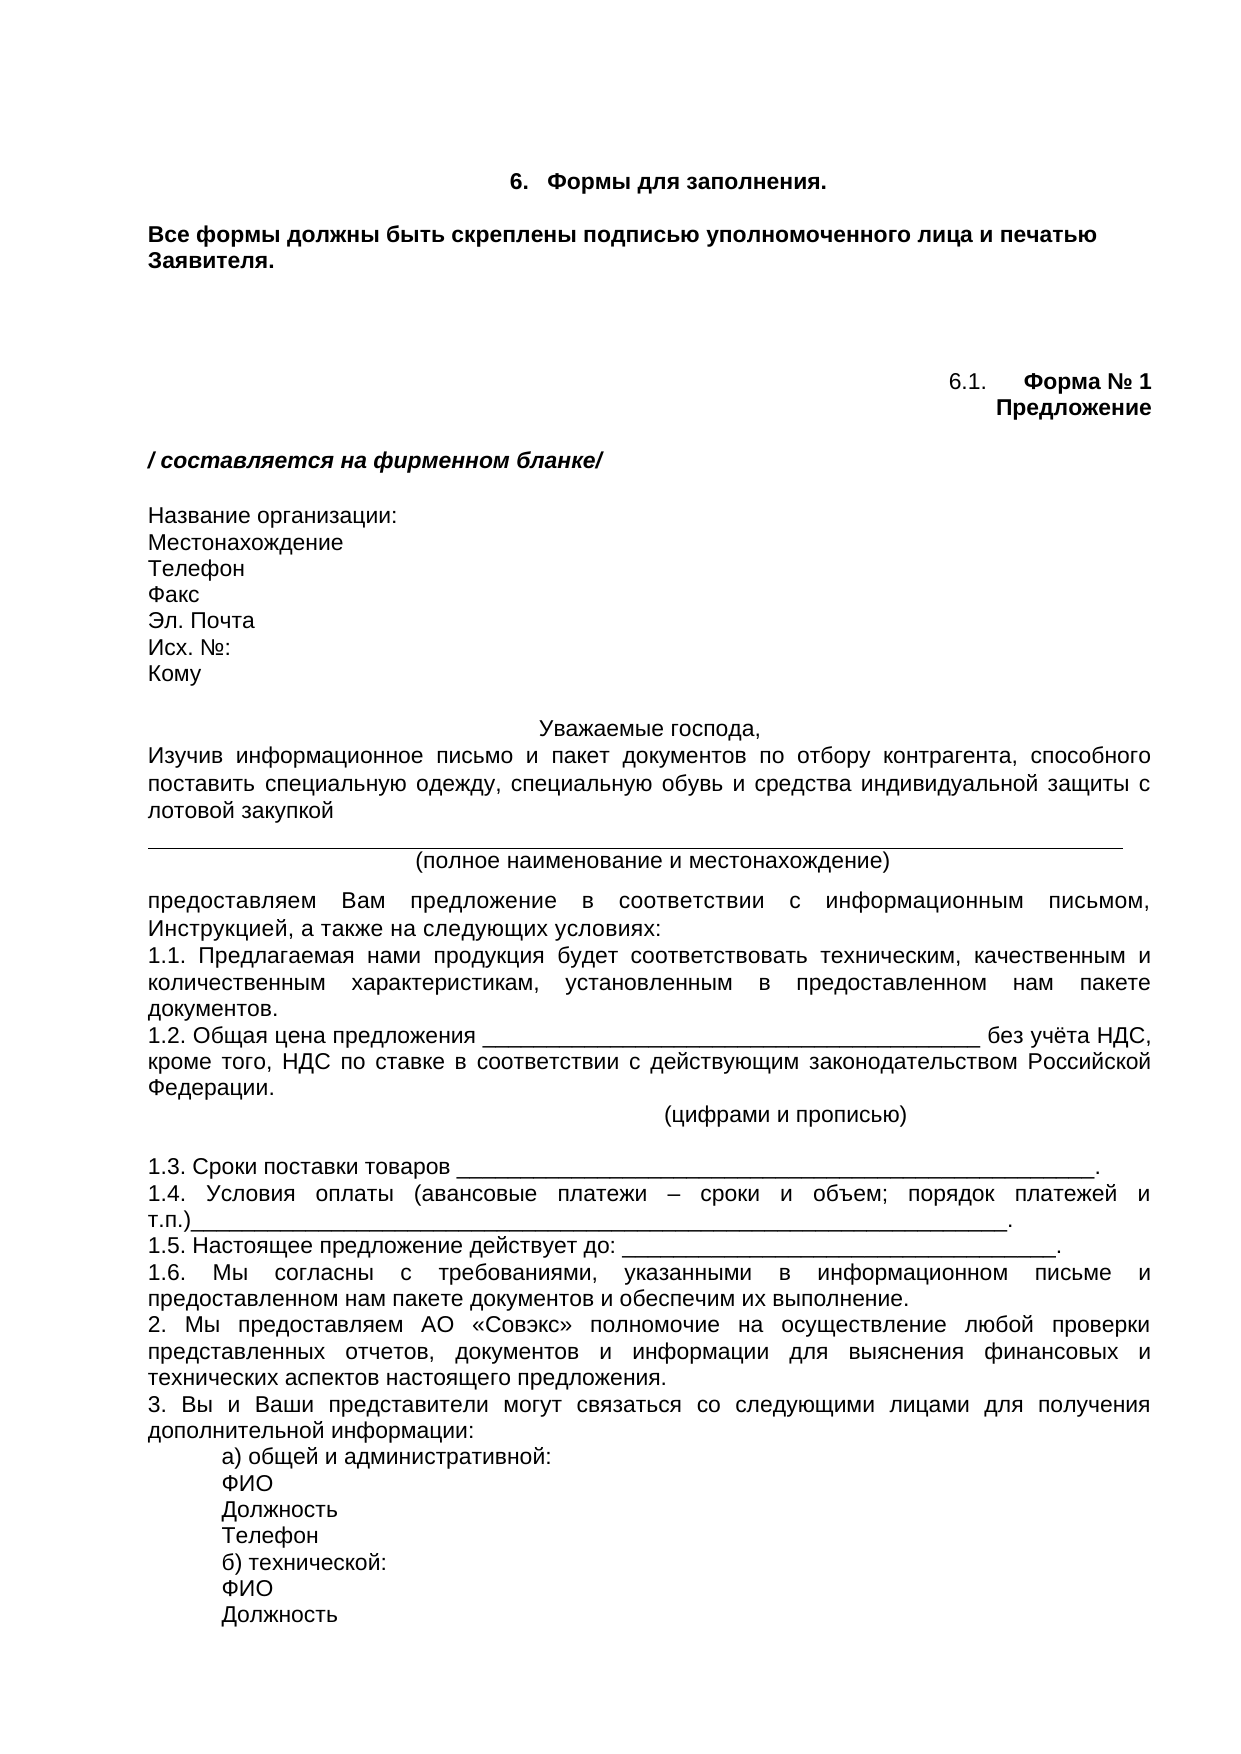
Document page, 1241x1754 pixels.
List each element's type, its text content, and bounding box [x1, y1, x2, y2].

text Должность [148, 1496, 1152, 1522]
text Факс [148, 581, 1152, 607]
text предоставляем Вам предложение в соответствии с информационным письмом, Инструкцией, а также на следующих условиях: [148, 885, 1152, 942]
list Форма № 1 [223, 368, 1152, 394]
text Исх. №: [148, 634, 1152, 660]
text Все формы должны быть скреплены подписью уполномоченного лица и печатью Заявителя. [148, 221, 1152, 273]
text (полное наименование и местонахождение) [148, 847, 1152, 873]
text 1.3. Сроки поставки товаров __________________________________________________. [148, 1153, 1152, 1180]
text ФИО [148, 1575, 1152, 1601]
text 1.4. Условия оплаты (авансовые платежи – сроки и объем; порядок платежей и т.п.)________________________________________________________________. [148, 1180, 1152, 1232]
text Должность [148, 1601, 1152, 1628]
text 1.6. Мы согласны с требованиями, указанными в информационном письме и предоставленном нам пакете документов и обеспечим их выполнение. [148, 1259, 1152, 1311]
text ФИО [148, 1469, 1152, 1496]
text 1.1. Предлагаемая нами продукция будет соответствовать техническим, качественным и количественным характеристикам, установленным в предоставленном нам пакете документов. [148, 942, 1152, 1022]
text 1.2. Общая цена предложения _______________________________________ без учёта НДС, кроме того, НДС по ставке в соответствии с действующим законодательством Российской Федерации. [148, 1022, 1152, 1101]
text Изучив информационное письмо и пакет документов по отбору контрагента, способного поставить специальную одежду, специальную обувь и средства индивидуальной защиты с лотовой закупкой [148, 742, 1152, 823]
text Кому [148, 660, 1152, 687]
text Телефон [148, 555, 1152, 581]
text 1.5. Настоящее предложение действует до: __________________________________. [148, 1232, 1152, 1259]
text Местонахождение [148, 528, 1152, 555]
text 3. Вы и Ваши представители могут связаться со следующими лицами для получения дополнительной информации: [148, 1391, 1152, 1443]
text Эл. Почта [148, 607, 1152, 634]
text 2. Мы предоставляем АО «Совэкс» полномочие на осуществление любой проверки представленных отчетов, документов и информации для выяснения финансовых и технических аспектов настоящего предложения. [148, 1311, 1152, 1391]
text б) технической: [148, 1549, 1152, 1575]
text (цифрами и прописью) [148, 1101, 1152, 1127]
subtitle Формы для заполнения. [185, 168, 1152, 194]
text Название организации: [148, 502, 1152, 528]
text а) общей и административной: [148, 1443, 1152, 1469]
text Уважаемые господа, [148, 715, 1152, 742]
text / составляется на фирменном бланке/ [148, 447, 1152, 473]
text Предложение [797, 394, 1152, 421]
text Телефон [148, 1522, 1152, 1549]
